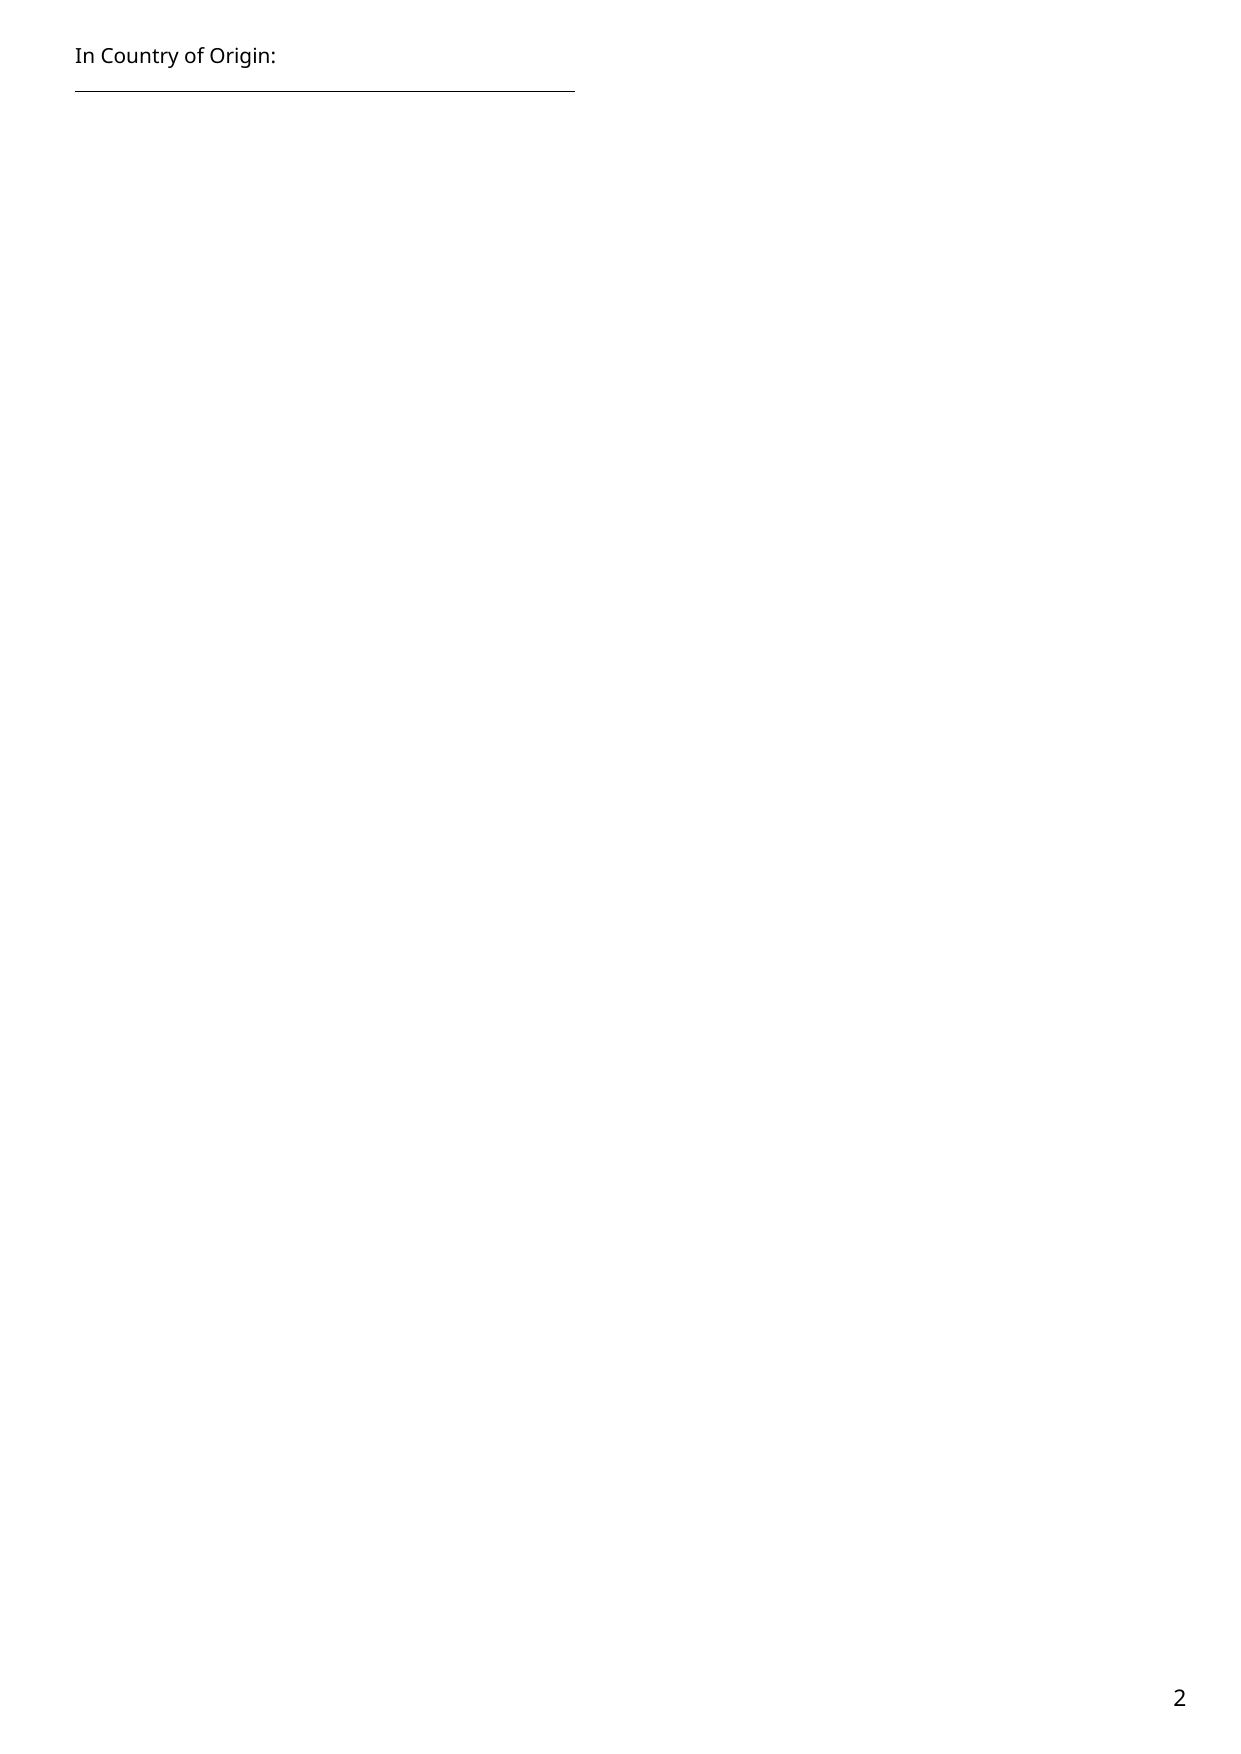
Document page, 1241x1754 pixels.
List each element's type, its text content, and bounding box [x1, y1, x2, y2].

text In Country of Origin: [75, 44, 1178, 69]
